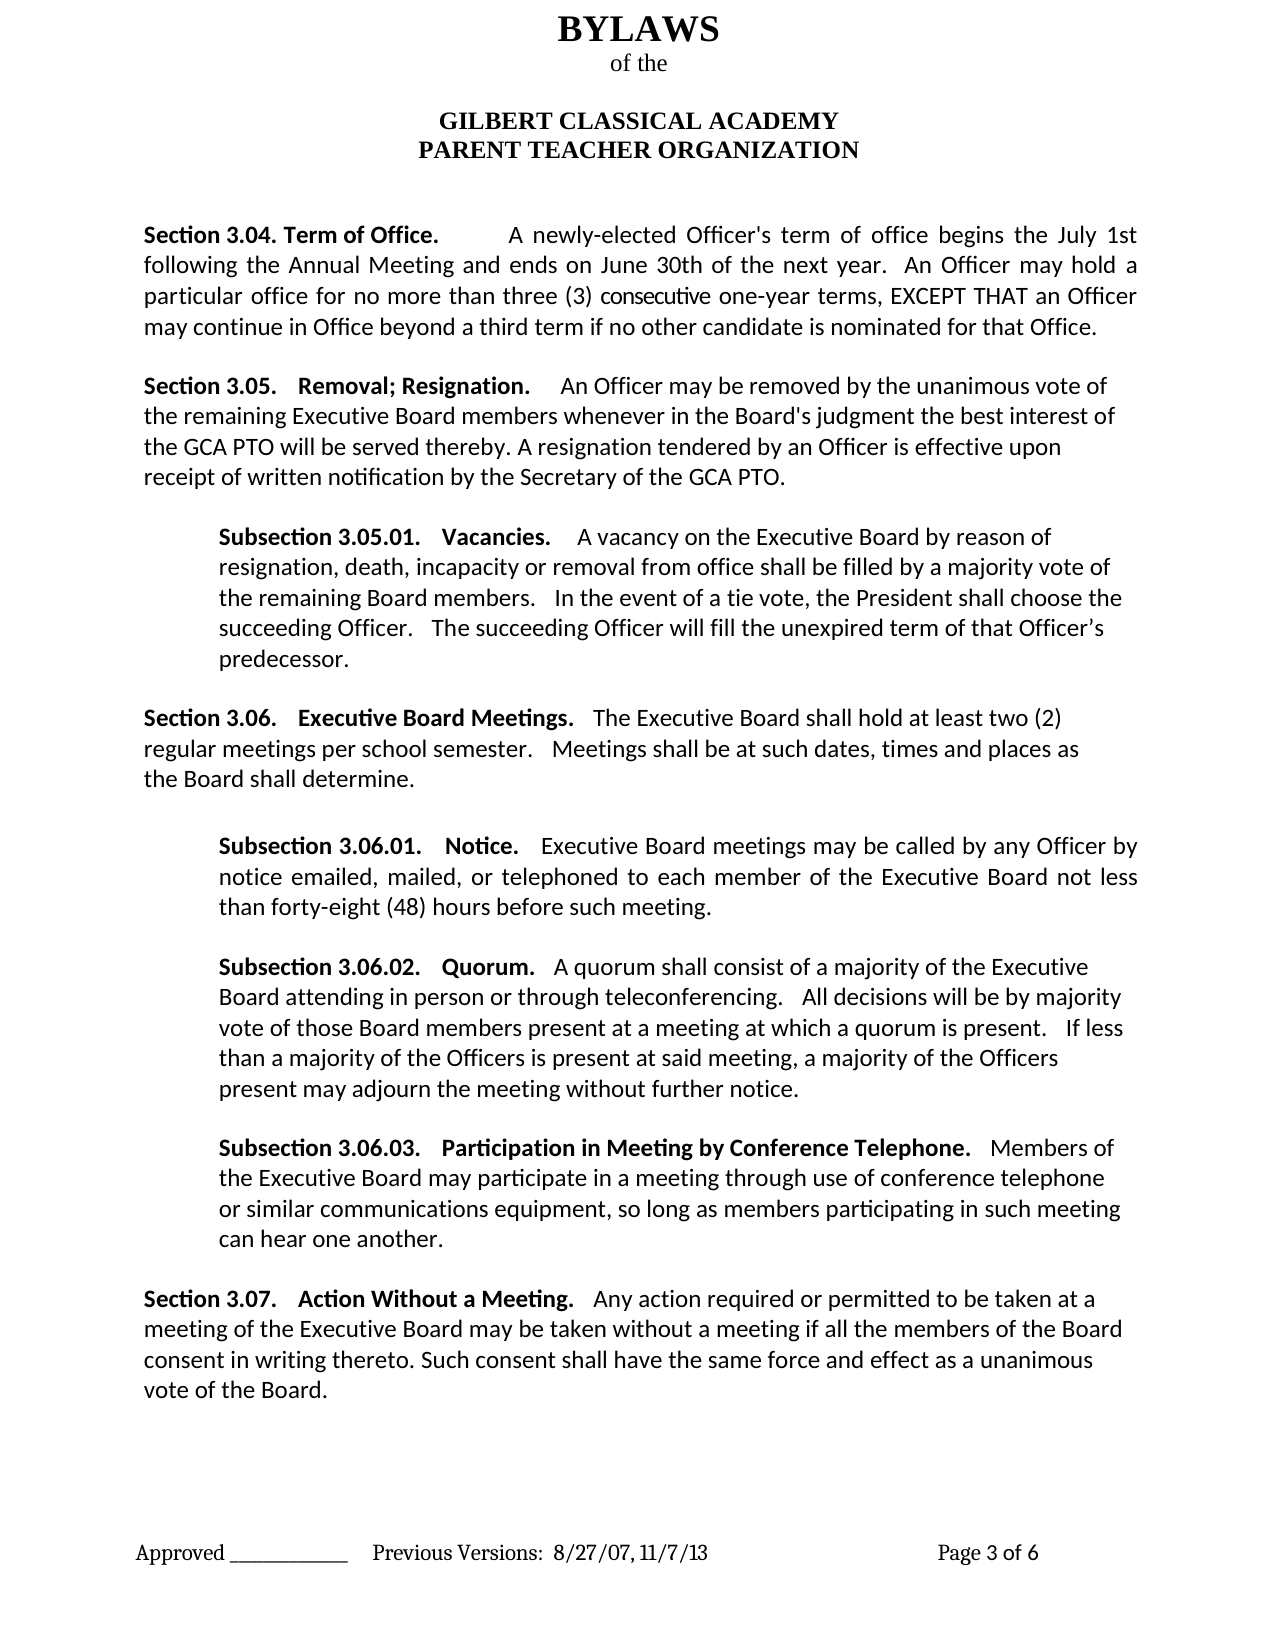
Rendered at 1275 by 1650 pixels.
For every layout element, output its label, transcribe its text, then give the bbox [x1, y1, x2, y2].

text Subsection 3.05.01. Vacancies. A vacancy on the Executive Board by reason of resignation, death, incapacity or removal from office shall be filled by a majority vote of the remaining Board members. In the event of a tie vote, the President shall choose the succeeding Officer. The succeeding Officer will fill the unexpired term of that Officer’s predecessor. [219, 521, 1131, 673]
text Subsection 3.06.02. Quorum. A quorum shall consist of a majority of the Executive Board attending in person or through teleconferencing. All decisions will be by majority vote of those Board members present at a meeting at which a quorum is present. If less than a majority of the Officers is present at said meeting, a majority of the Officers present may adjourn the meeting without further notice. [219, 951, 1138, 1103]
text Section 3.06. Executive Board Meetings. The Executive Board shall hold at least two (2) regular meetings per school semester. Meetings shall be at such dates, times and places as the Board shall determine. [144, 702, 1111, 794]
text Section 3.05. Removal; Resignation. An Officer may be removed by the unanimous vote of the remaining Executive Board members whenever in the Board's judgment the best interest of the GCA PTO will be served thereby. A resignation tendered by an Officer is effective upon receipt of written notification by the Secretary of the GCA PTO. [144, 370, 1138, 492]
text Subsection 3.06.03. Participation in Meeting by Conference Telephone. Members of the Executive Board may participate in a meeting through use of conference telephone or similar communications equipment, so long as members participating in such meeting can hear one another. [219, 1132, 1130, 1254]
text Subsection 3.06.01. Notice. Executive Board meetings may be called by any Officer by notice emailed, mailed, or telephoned to each member of the Executive Board not less than forty-eight (48) hours before such meeting. [219, 830, 1138, 922]
text Section 3.07. Action Without a Meeting. Any action required or permitted to be taken at a meeting of the Executive Board may be taken without a meeting if all the members of the Board consent in writing thereto. Such consent shall have the same force and effect as a unanimous vote of the Board. [144, 1283, 1138, 1405]
text Section 3.04. Term of Office. A newly-elected Officer's term of office begins the July 1st following the Annual Meeting and ends on June 30th of the next year. An Officer may hold a particular office for no more than three (3) consecutive one-year terms, EXCEPT THAT an Officer may continue in Office beyond a third term if no other candidate is nominated for that Office. [144, 219, 1138, 341]
